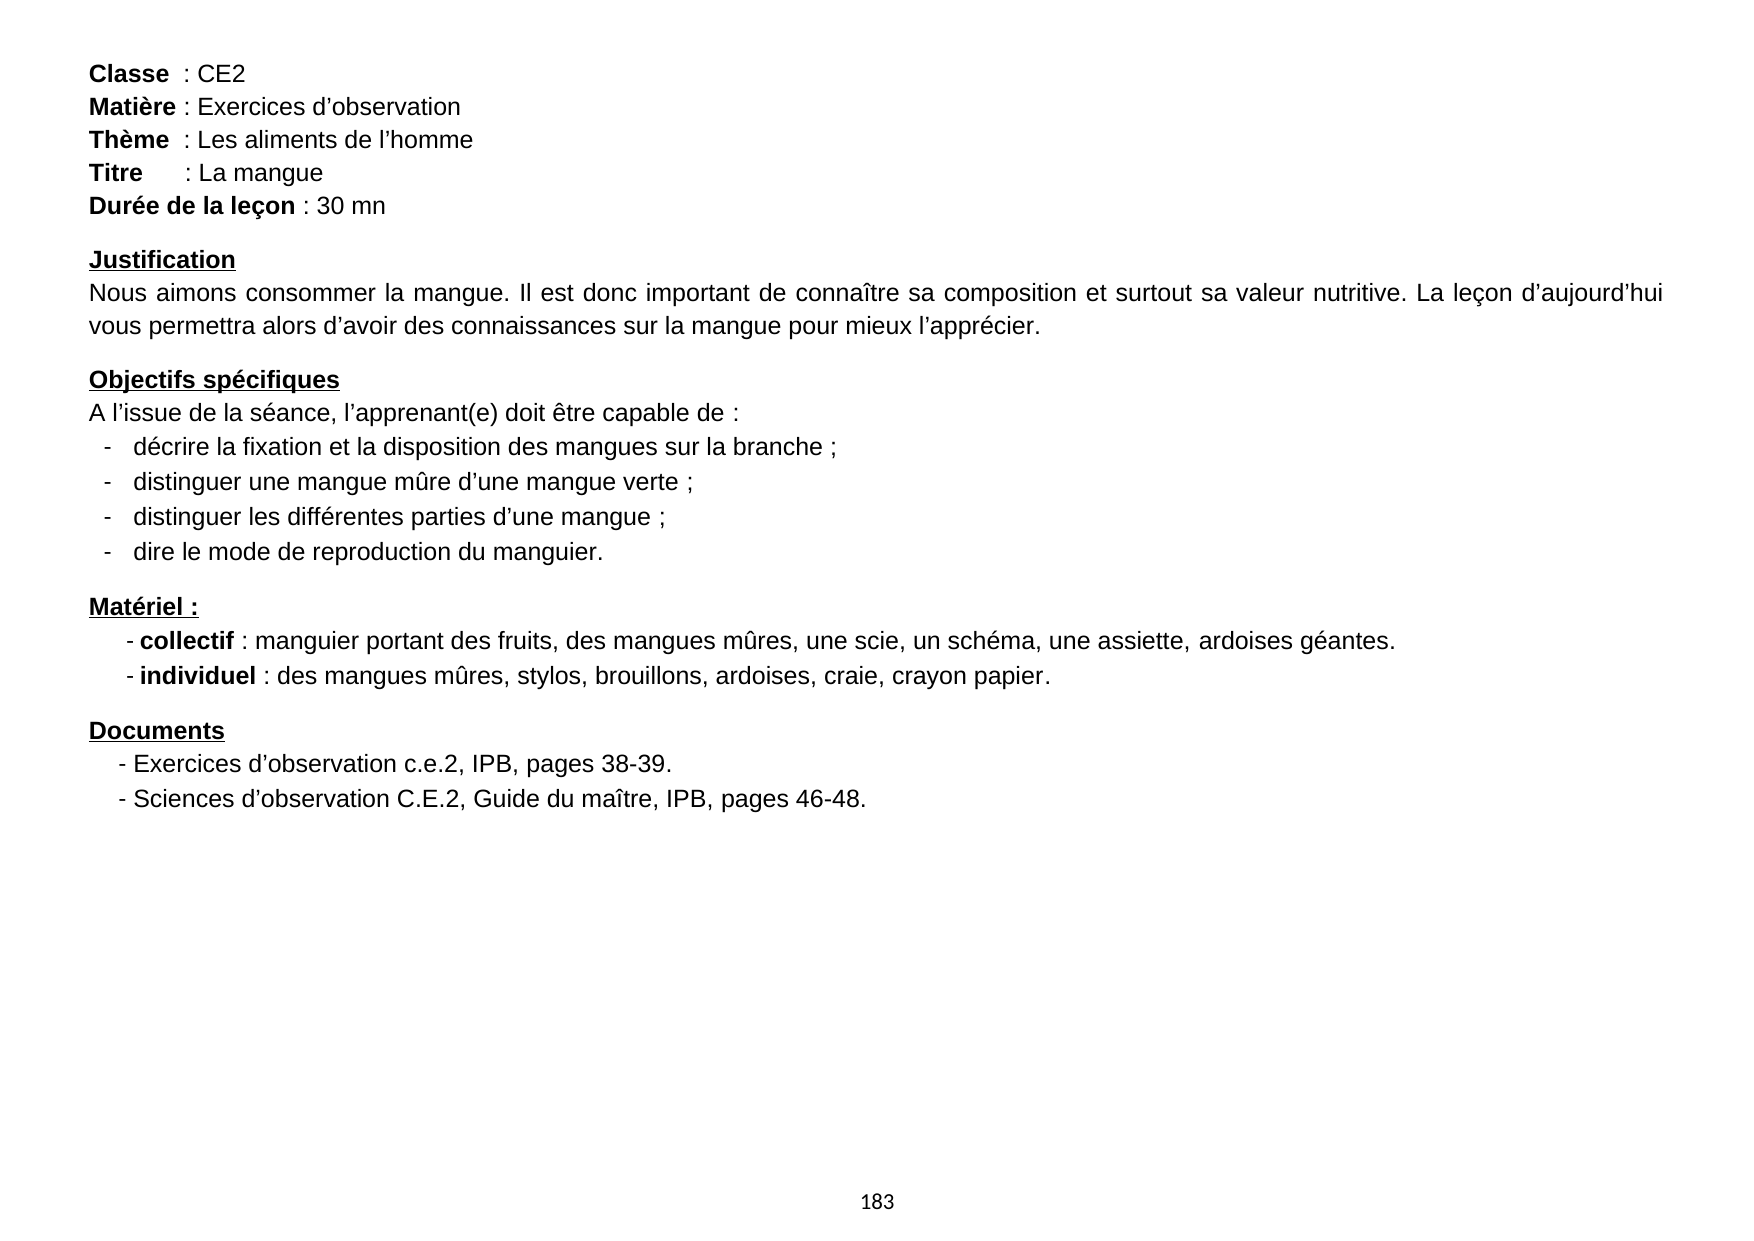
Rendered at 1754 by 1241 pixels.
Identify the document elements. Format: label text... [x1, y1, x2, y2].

text Titre : La mangue [89, 158, 1665, 187]
text Thème : Les aliments de l’homme [89, 125, 1665, 154]
list collectif : manguier portant des fruits, des mangues mûres, une scie, un schéma, une assiette, ardoises géantes. [126, 625, 1665, 655]
text Objectifs spécifiques [89, 365, 1665, 394]
text Documents [89, 716, 1665, 744]
text Nous aimons consommer la mangue. Il est donc important de connaître sa composition et surtout sa valeur nutritive. La leçon d’aujourd’hui vous permettra alors d’avoir des connaissances sur la mangue pour mieux l’apprécier. [89, 278, 1665, 340]
list individuel : des mangues mûres, stylos, brouillons, ardoises, craie, crayon papier. [126, 660, 1665, 690]
list décrire la fixation et la disposition des mangues sur la branche ; [103, 431, 1665, 461]
text A l’issue de la séance, l’apprenant(e) doit être capable de : [89, 398, 1665, 427]
list dire le mode de reproduction du manguier. [103, 536, 1665, 566]
text Matériel : [89, 592, 1665, 621]
text Durée de la leçon : 30 mn [89, 191, 1665, 220]
list Exercices d’observation c.e.2, IPB, pages 38-39. [118, 749, 1665, 779]
text Justification [89, 245, 1665, 274]
list Sciences d’observation C.E.2, Guide du maître, IPB, pages 46-48. [118, 784, 1665, 814]
list distinguer les différentes parties d’une mangue ; [103, 501, 1665, 531]
text Classe : CE2 [89, 59, 1665, 88]
list distinguer une mangue mûre d’une mangue verte ; [103, 466, 1665, 496]
text Matière : Exercices d’observation [89, 92, 1665, 121]
